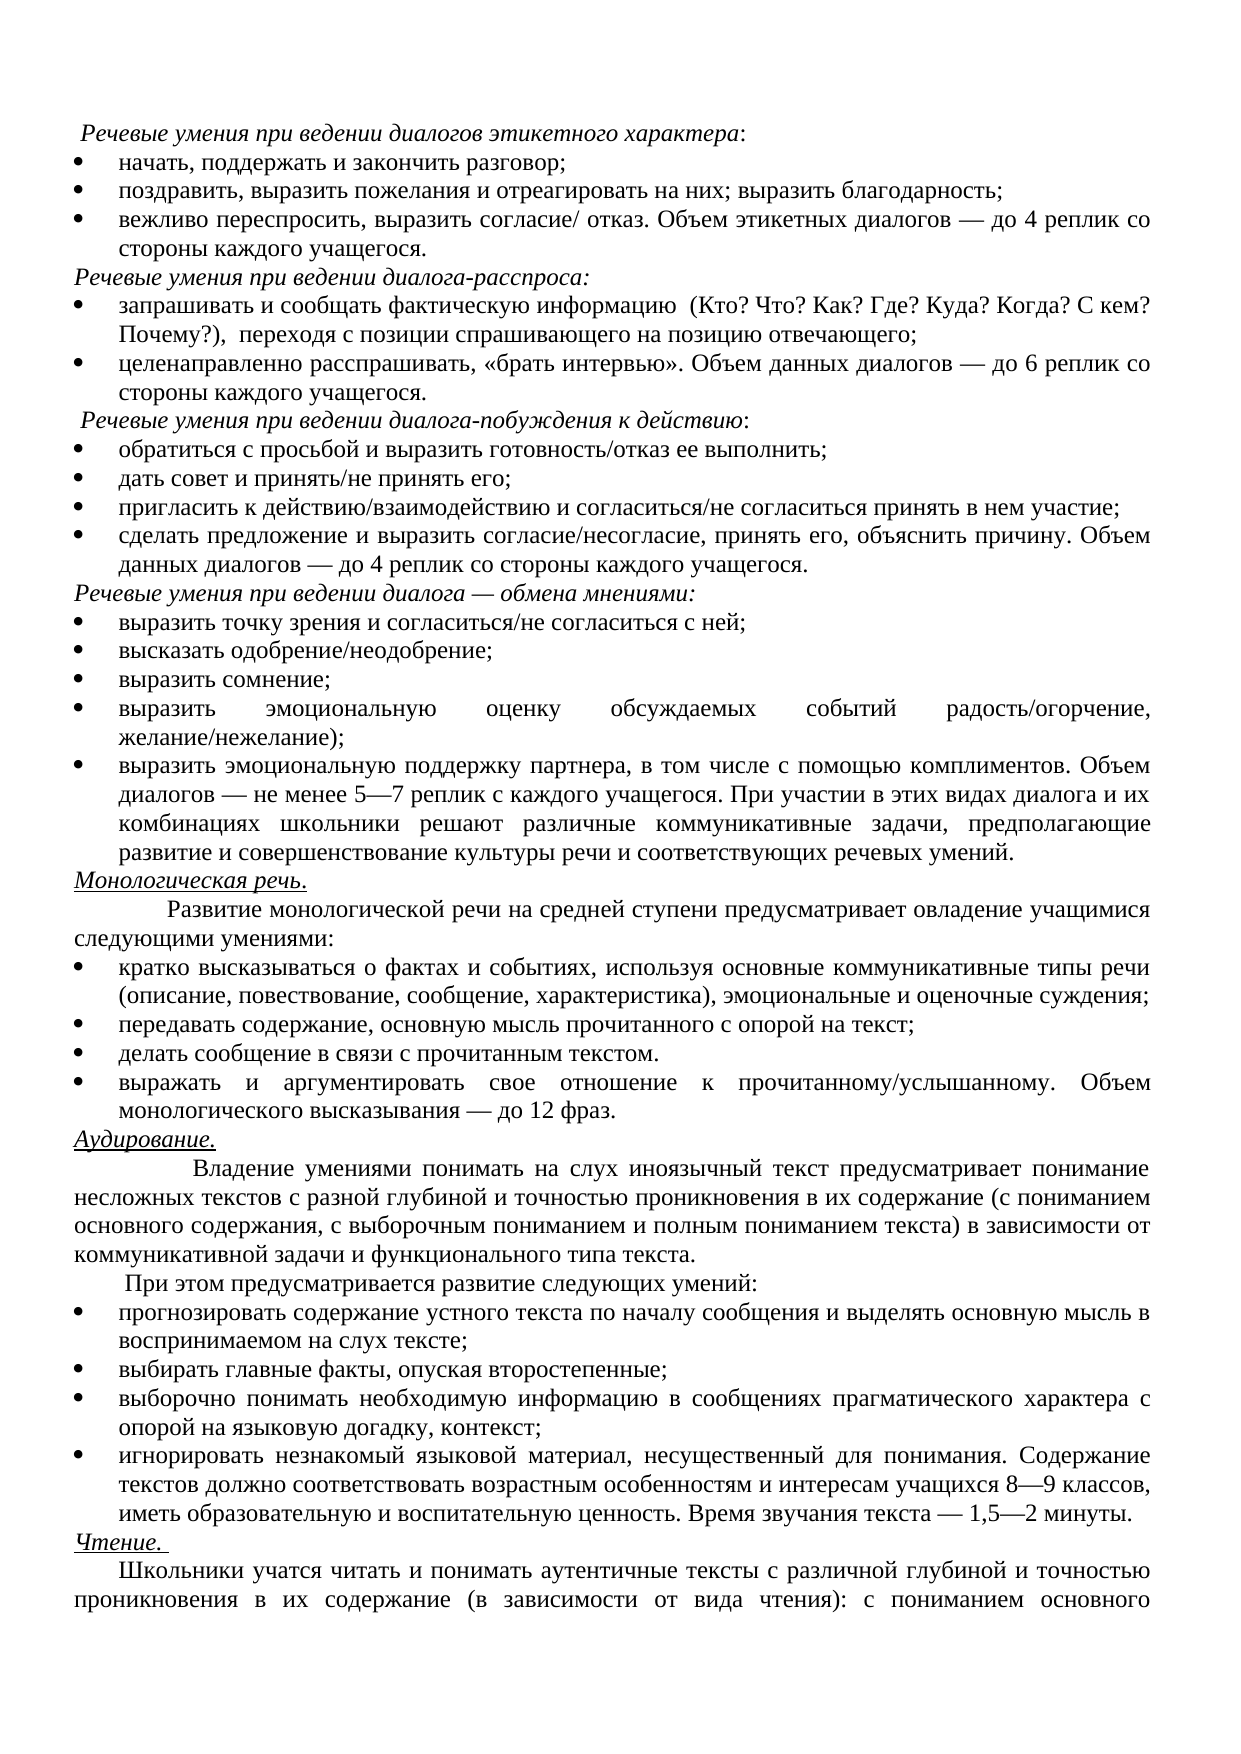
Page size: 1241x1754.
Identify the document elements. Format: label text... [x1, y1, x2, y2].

list кратко высказываться о фактах и событиях, используя основные коммуникативные типы речи (описание, повествование, сообщение, характеристика), эмоциональные и оценочные суждения; [74, 952, 1152, 1009]
list запрашивать и сообщать фактическую информацию (Кто? Что? Как? Где? Куда? Когда? С кем? Почему?), переходя с позиции спрашивающего на позицию отвечающего; [74, 291, 1152, 348]
text Речевые умения при ведении диалога — обмена мнениями: [74, 578, 1152, 607]
list вежливо переспросить, выразить согласие/ отказ. Объем этикетных диалогов — до 4 реплик со стороны каждого учащегося. [74, 204, 1152, 262]
list выразить эмоциональную поддержку партнера, в том числе с помощью комплиментов. Объем диалогов — не менее 5—7 реплик с каждого учащегося. При участии в этих видах диалога и их комбинациях школьники решают различные коммуникативные задачи, предполагающие развитие и совершенствование культуры речи и соответствующих речевых умений. [74, 751, 1152, 866]
list выборочно понимать необходимую информацию в сообщениях прагматического характера с опорой на языковую догадку, контекст; [74, 1383, 1152, 1441]
list сделать предложение и выразить согласие/несогласие, принять его, объяснить причину. Объем данных диалогов — до 4 реплик со стороны каждого учащегося. [74, 521, 1152, 578]
list пригласить к действию/взаимодействию и согласиться/не согласиться принять в нем участие; [74, 492, 1152, 521]
list дать совет и принять/не принять его; [74, 463, 1152, 492]
text Монологическая речь. [74, 866, 1152, 894]
list поздравить, выразить пожелания и отреагировать на них; выразить благодарность; [74, 176, 1152, 204]
list выразить сомнение; [74, 664, 1152, 693]
list выражать и аргументировать свое отношение к прочитанному/услышанному. Объем монологического высказывания — до 12 фраз. [74, 1067, 1152, 1124]
list начать, поддержать и закончить разговор; [74, 147, 1152, 176]
list выразить точку зрения и согласиться/не согласиться с ней; [74, 607, 1152, 636]
list целенаправленно расспрашивать, «брать интервью». Объем данных диалогов — до 6 реплик со стороны каждого учащегося. [74, 348, 1152, 406]
text Речевые умения при ведении диалога-побуждения к действию: [74, 406, 1152, 434]
list прогнозировать содержание устного текста по началу сообщения и выделять основную мысль в воспринимаемом на слух тексте; [74, 1297, 1152, 1354]
list выразить эмоциональную оценку обсуждаемых событий радость/огорчение, желание/нежелание); [74, 693, 1152, 751]
text Владение умениями понимать на слух иноязычный текст предусматривает понимание несложных текстов с разной глубиной и точностью проникновения в их содержание (с пониманием основного содержания, с выборочным пониманием и полным пониманием текста) в зависимости от коммуникативной задачи и функционального типа текста. [74, 1153, 1152, 1268]
list делать сообщение в связи с прочитанным текстом. [74, 1038, 1152, 1067]
text Аудирование. [74, 1124, 1152, 1153]
text Речевые умения при ведении диалога-расспроса: [74, 262, 1152, 291]
text Развитие монологической речи на средней ступени предусматривает овладение учащимися следующими умениями: [74, 894, 1152, 952]
text При этом предусматривается развитие следующих умений: [74, 1268, 1152, 1297]
list высказать одобрение/неодобрение; [74, 636, 1152, 664]
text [74, 1556, 1152, 1613]
text Чтение. [74, 1527, 1152, 1556]
list игнорировать незнакомый языковой материал, несущественный для понимания. Содержание текстов должно соответствовать возрастным особенностям и интересам учащихся 8—9 классов, иметь образовательную и воспитательную ценность. Время звучания текста — 1,5—2 минуты. [74, 1441, 1152, 1527]
text Речевые умения при ведении диалогов этикетного характера: [74, 118, 1152, 147]
list передавать содержание, основную мысль прочитанного с опорой на текст; [74, 1009, 1152, 1038]
list обратиться с просьбой и выразить готовность/отказ ее выполнить; [74, 434, 1152, 463]
list выбирать главные факты, опуская второстепенные; [74, 1354, 1152, 1383]
